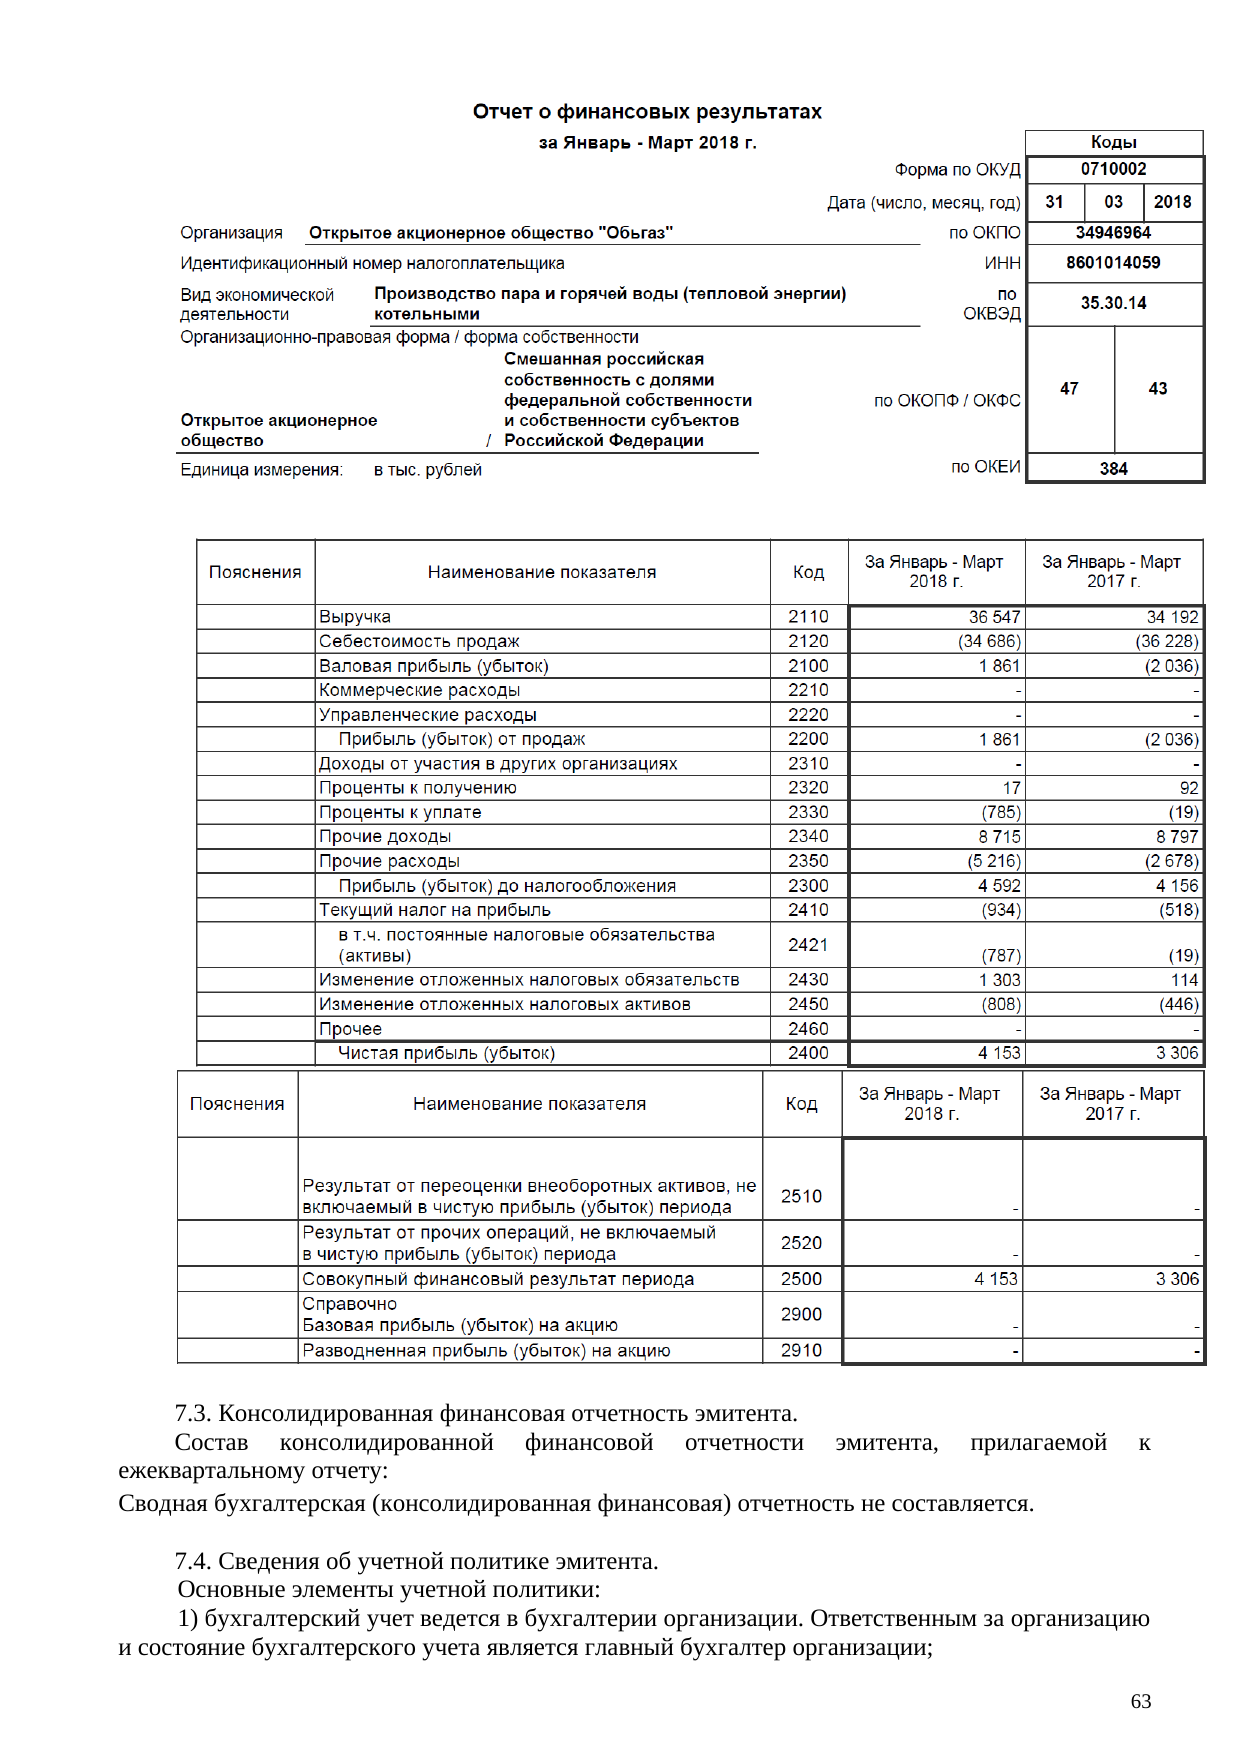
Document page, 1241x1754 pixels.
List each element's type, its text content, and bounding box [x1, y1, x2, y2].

text 1) бухгалтерский учет ведется в бухгалтерии организации. Ответственным за организацию и состояние бухгалтерского учета является главный бухгалтер организации; [118, 1603, 1152, 1661]
text Состав консолидированной финансовой отчетности эмитента, прилагаемой к ежеквартальному отчету: [118, 1427, 1152, 1484]
text Сводная бухгалтерская (консолидированная финансовая) отчетность не составляется. [118, 1488, 1152, 1517]
text 7.4. Сведения об учетной политике эмитента. [118, 1546, 1152, 1574]
text 7.3. Консолидированная финансовая отчетность эмитента. [118, 1398, 1152, 1427]
text Основные элементы учетной политики: [118, 1574, 1152, 1603]
